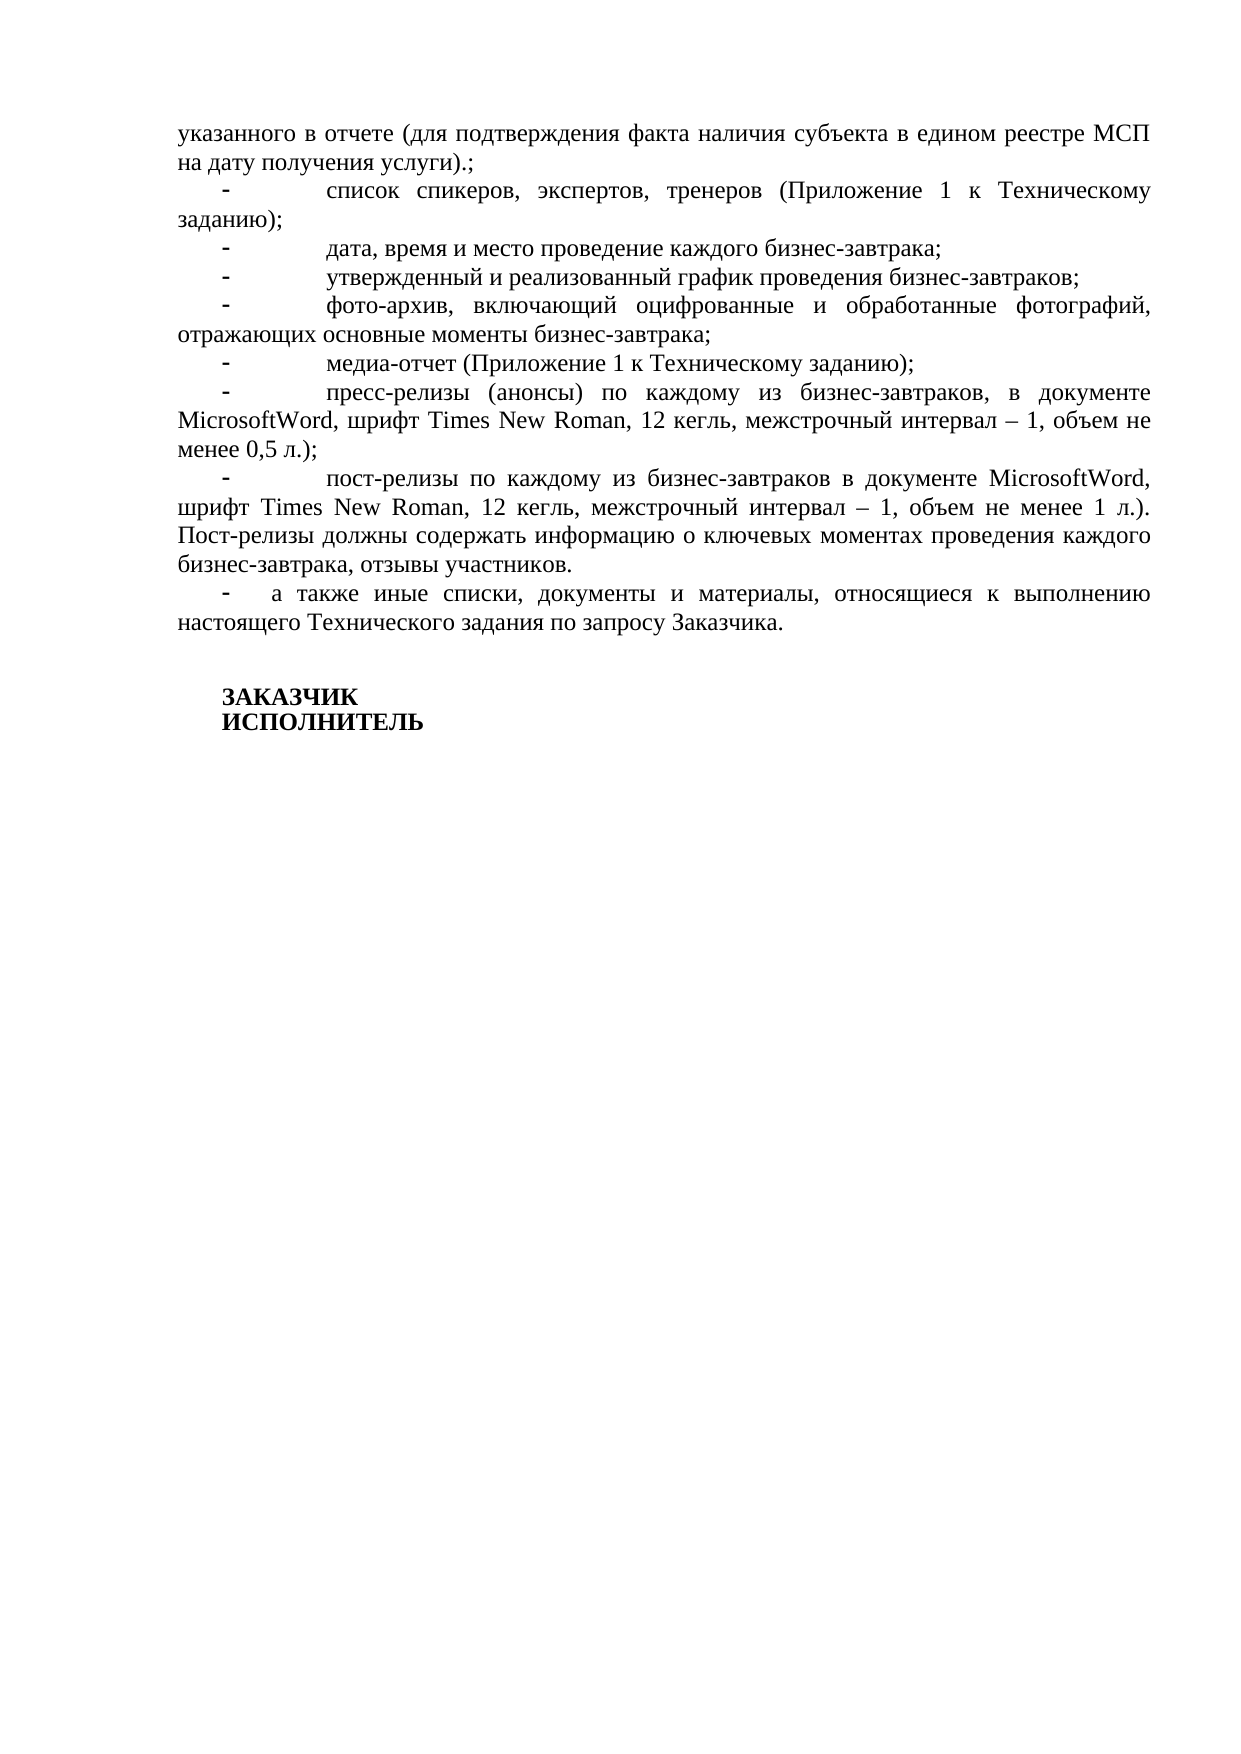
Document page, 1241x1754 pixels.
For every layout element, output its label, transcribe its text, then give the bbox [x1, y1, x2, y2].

list утвержденный и реализованный график проведения бизнес-завтраков; [177, 262, 1152, 291]
list фото-архив, включающий оцифрованные и обработанные фотографий, отражающих основные моменты бизнес-завтрака; [177, 291, 1152, 348]
list медиа-отчет (Приложение 1 к Техническому заданию); [177, 348, 1152, 377]
list пост-релизы по каждому из бизнес-завтраков в документе MicrosoftWord, шрифт Times New Roman, 12 кегль, межстрочный интервал – 1, объем не менее 1 л.). Пост-релизы должны содержать информацию о ключевых моментах проведения каждого бизнес-завтрака, отзывы участников. [177, 463, 1152, 578]
list а также иные списки, документы и материалы, относящиеся к выполнению настоящего Технического задания по запросу Заказчика. [177, 578, 1152, 636]
list список спикеров, экспертов, тренеров (Приложение 1 к Техническому заданию); [177, 176, 1152, 233]
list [177, 118, 1152, 176]
list пресс-релизы (анонсы) по каждому из бизнес-завтраков, в документе MicrosoftWord, шрифт Times New Roman, 12 кегль, межстрочный интервал – 1, объем не менее 0,5 л.); [177, 377, 1152, 463]
text ЗАКАЗЧИК ИСПОЛНИТЕЛЬ [222, 686, 1107, 736]
list дата, время и место проведение каждого бизнес-завтрака; [177, 233, 1152, 262]
